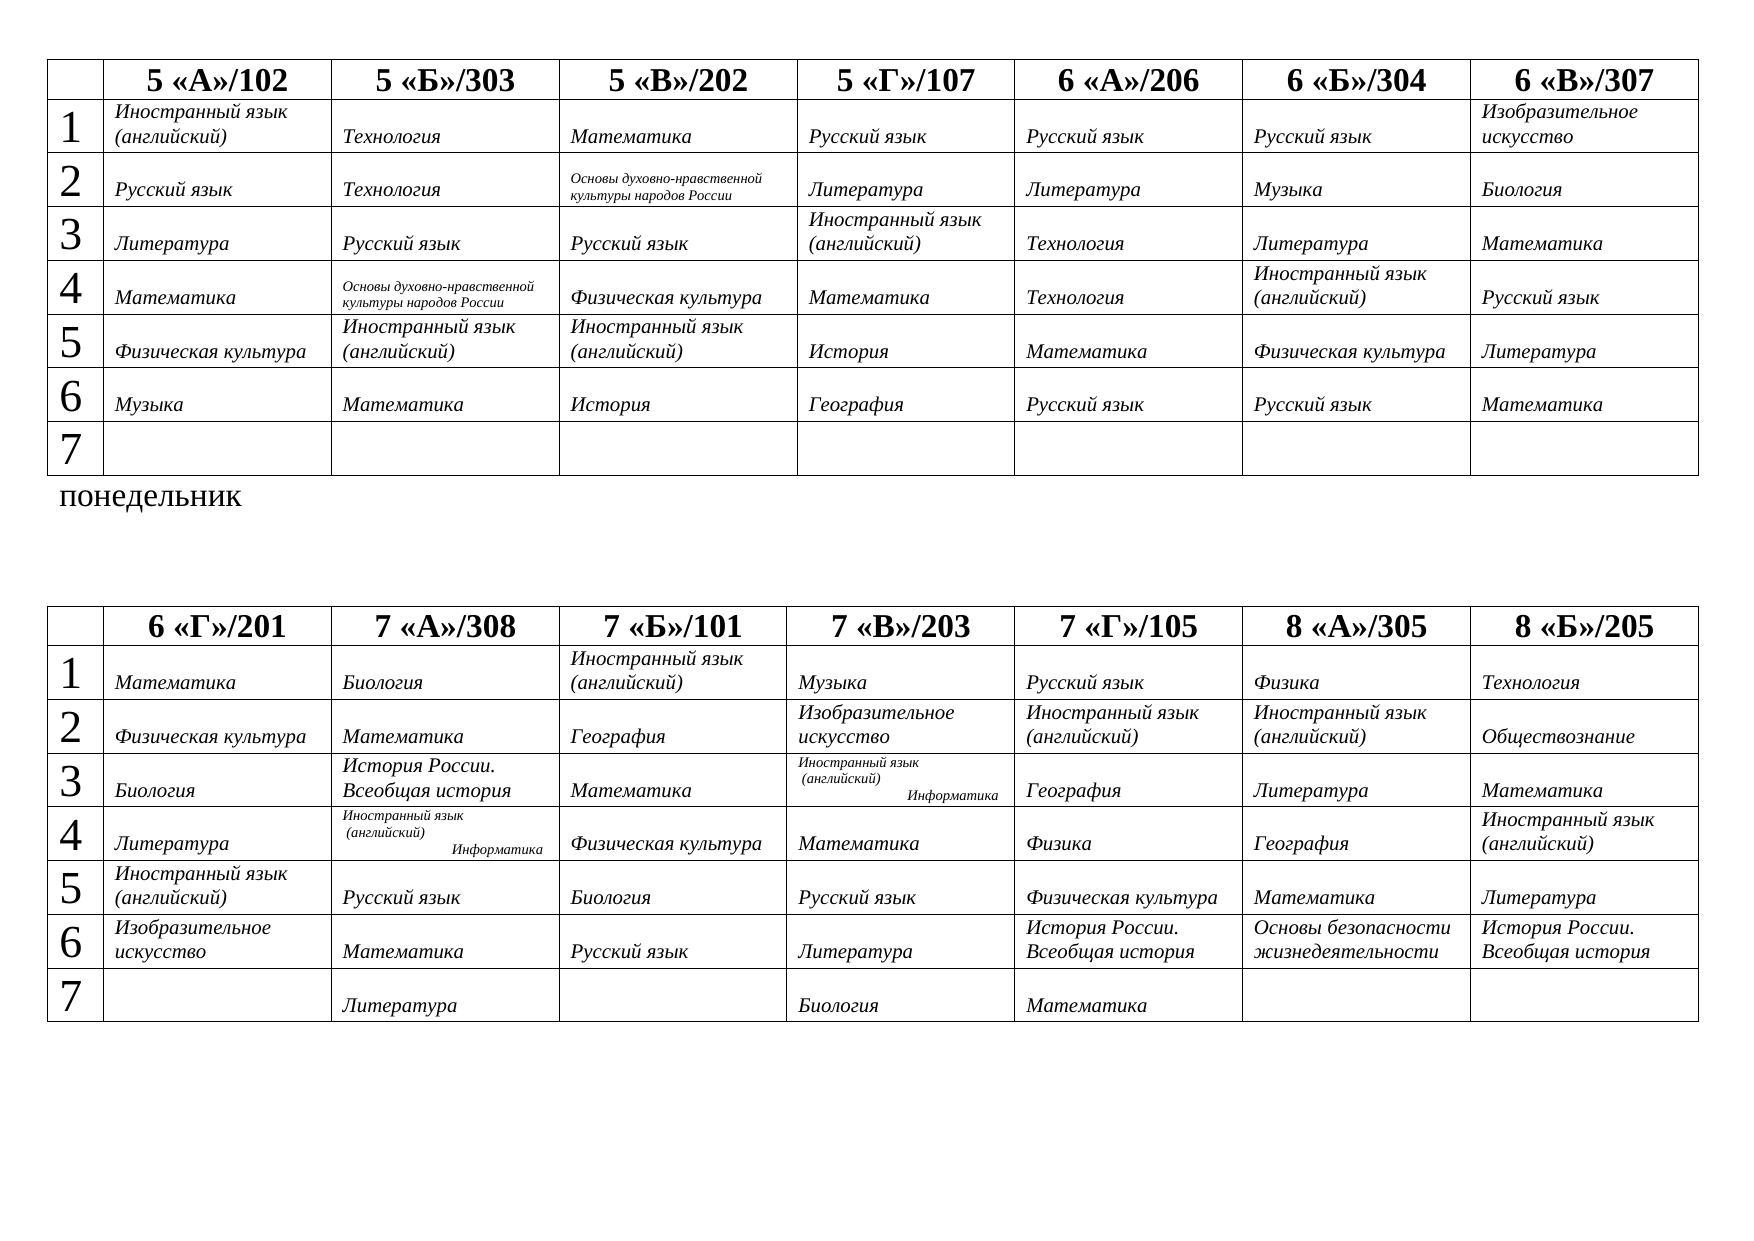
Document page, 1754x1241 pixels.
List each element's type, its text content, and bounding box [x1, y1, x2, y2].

table_cell Физика [1015, 807, 1242, 860]
table_cell 6 [48, 368, 103, 421]
table_header 6 «А»/206 [1015, 60, 1242, 98]
table_cell Физическая культура [104, 700, 331, 752]
table_cell 6 [48, 915, 103, 967]
table_header 5 «Г»/107 [798, 60, 1014, 98]
table_cell Иностранный язык (английский) Информатика [332, 807, 559, 860]
table_cell Математика [560, 754, 786, 806]
table_header [48, 60, 103, 98]
table_cell Математика [1471, 754, 1698, 806]
table_cell Биология [1471, 153, 1698, 206]
table_cell 2 [48, 153, 103, 206]
table_cell [1243, 969, 1470, 1021]
table_cell Физическая культура [1243, 315, 1470, 367]
table_cell Биология [787, 969, 1014, 1021]
table_cell Технология [332, 100, 559, 152]
table_cell 3 [48, 207, 103, 260]
table_cell Русский язык [332, 861, 559, 914]
table_cell Математика [560, 100, 797, 152]
table_cell Музыка [787, 646, 1014, 699]
table_cell Основы безопасности жизнедеятельности [1243, 915, 1470, 967]
table_cell Иностранный язык (английский) [1243, 700, 1470, 752]
table_cell Иностранный язык (английский) [560, 646, 786, 699]
table_cell Физическая культура [560, 807, 786, 860]
table_cell Биология [332, 646, 559, 699]
table_cell [1471, 422, 1698, 475]
table_cell Иностранный язык (английский) [798, 207, 1014, 260]
table_cell Биология [104, 754, 331, 806]
table_header 7 «В»/203 [787, 607, 1014, 645]
table_cell Литература [1243, 207, 1470, 260]
table_cell История [798, 315, 1014, 367]
table_cell Русский язык [798, 100, 1014, 152]
table_header 6 «В»/307 [1471, 60, 1698, 98]
table_cell Русский язык [560, 207, 797, 260]
table_cell Литература [104, 807, 331, 860]
table_header 7 «А»/308 [332, 607, 559, 645]
table_cell Иностранный язык (английский) [1243, 261, 1470, 313]
table_cell История [560, 368, 797, 421]
table_cell Литература [332, 969, 559, 1021]
table_cell Технология [1015, 207, 1242, 260]
table_cell История России. Всеобщая история [1471, 915, 1698, 967]
table_cell [332, 422, 559, 475]
table_cell География [798, 368, 1014, 421]
table_cell Русский язык [104, 153, 331, 206]
table_cell [1471, 969, 1698, 1021]
table_cell 5 [48, 861, 103, 914]
table_cell Литература [798, 153, 1014, 206]
table_cell Изобразительное искусство [104, 915, 331, 967]
table_cell Основы духовно-нравственной культуры народов России [332, 261, 559, 313]
table_cell Русский язык [787, 861, 1014, 914]
table_cell Литература [1015, 153, 1242, 206]
table_cell 4 [48, 261, 103, 313]
table_cell 3 [48, 754, 103, 806]
table_cell Изобразительное искусство [787, 700, 1014, 752]
table_cell Литература [1243, 754, 1470, 806]
table_header 7 «Г»/105 [1015, 607, 1242, 645]
table_cell Математика [1015, 315, 1242, 367]
table_cell Математика [104, 646, 331, 699]
table_cell 4 [48, 807, 103, 860]
table_cell [560, 422, 797, 475]
table_cell Математика [332, 915, 559, 967]
table_cell Основы духовно-нравственной культуры народов России [560, 153, 797, 206]
table_cell 1 [48, 100, 103, 152]
table_cell Математика [1243, 861, 1470, 914]
table_cell Математика [1471, 207, 1698, 260]
table_cell Музыка [1243, 153, 1470, 206]
table_cell Математика [104, 261, 331, 313]
table_cell Русский язык [332, 207, 559, 260]
table_cell Изобразительное искусство [1471, 100, 1698, 152]
table_cell [104, 422, 331, 475]
table_cell Математика [1471, 368, 1698, 421]
table_cell 7 [48, 969, 103, 1021]
table_cell Русский язык [1015, 100, 1242, 152]
table_cell Русский язык [1015, 368, 1242, 421]
table_header 8 «А»/305 [1243, 607, 1470, 645]
table_cell [1015, 422, 1242, 475]
table_cell География [1015, 754, 1242, 806]
table_cell [104, 969, 331, 1021]
table_cell Иностранный язык (английский) [560, 315, 797, 367]
table_header 8 «Б»/205 [1471, 607, 1698, 645]
table_cell Иностранный язык (английский) [104, 100, 331, 152]
table_cell Обществознание [1471, 700, 1698, 752]
table_cell 2 [48, 700, 103, 752]
table_cell История России. Всеобщая история [1015, 915, 1242, 967]
table_cell Музыка [104, 368, 331, 421]
table_cell Литература [104, 207, 331, 260]
table_cell Математика [332, 700, 559, 752]
table_header 7 «Б»/101 [560, 607, 786, 645]
table_cell География [560, 700, 786, 752]
table_cell 7 [48, 422, 103, 475]
table_cell Математика [787, 807, 1014, 860]
table_cell Математика [1015, 969, 1242, 1021]
table_cell Русский язык [1243, 100, 1470, 152]
table_header 6 «Г»/201 [104, 607, 331, 645]
table_cell Иностранный язык (английский) [332, 315, 559, 367]
table_cell Литература [1471, 861, 1698, 914]
table_header 5 «А»/102 [104, 60, 331, 98]
table_cell Иностранный язык (английский) [1015, 700, 1242, 752]
table_cell [560, 969, 786, 1021]
table_cell Физика [1243, 646, 1470, 699]
table_cell Физическая культура [560, 261, 797, 313]
table_cell Биология [560, 861, 786, 914]
text понедельник [59, 476, 1713, 514]
table_cell Иностранный язык (английский) [1471, 807, 1698, 860]
table_cell География [1243, 807, 1470, 860]
table_cell Иностранный язык (английский) [104, 861, 331, 914]
table_cell Физическая культура [104, 315, 331, 367]
table_cell Иностранный язык (английский) Информатика [787, 754, 1014, 806]
table_cell Физическая культура [1015, 861, 1242, 914]
table_cell Математика [332, 368, 559, 421]
table_cell [798, 422, 1014, 475]
table_cell Литература [1471, 315, 1698, 367]
table_header 5 «В»/202 [560, 60, 797, 98]
table_cell 1 [48, 646, 103, 699]
table_header [48, 607, 103, 645]
table_cell Технология [332, 153, 559, 206]
table_cell Русский язык [560, 915, 786, 967]
table_cell Математика [798, 261, 1014, 313]
table_cell [1243, 422, 1470, 475]
table_cell Литература [787, 915, 1014, 967]
table_cell 5 [48, 315, 103, 367]
table_header 6 «Б»/304 [1243, 60, 1470, 98]
table_cell Технология [1015, 261, 1242, 313]
table_cell История России. Всеобщая история [332, 754, 559, 806]
table_header 5 «Б»/303 [332, 60, 559, 98]
table_cell Технология [1471, 646, 1698, 699]
table_cell Русский язык [1243, 368, 1470, 421]
table_cell Русский язык [1015, 646, 1242, 699]
table_cell Русский язык [1471, 261, 1698, 313]
